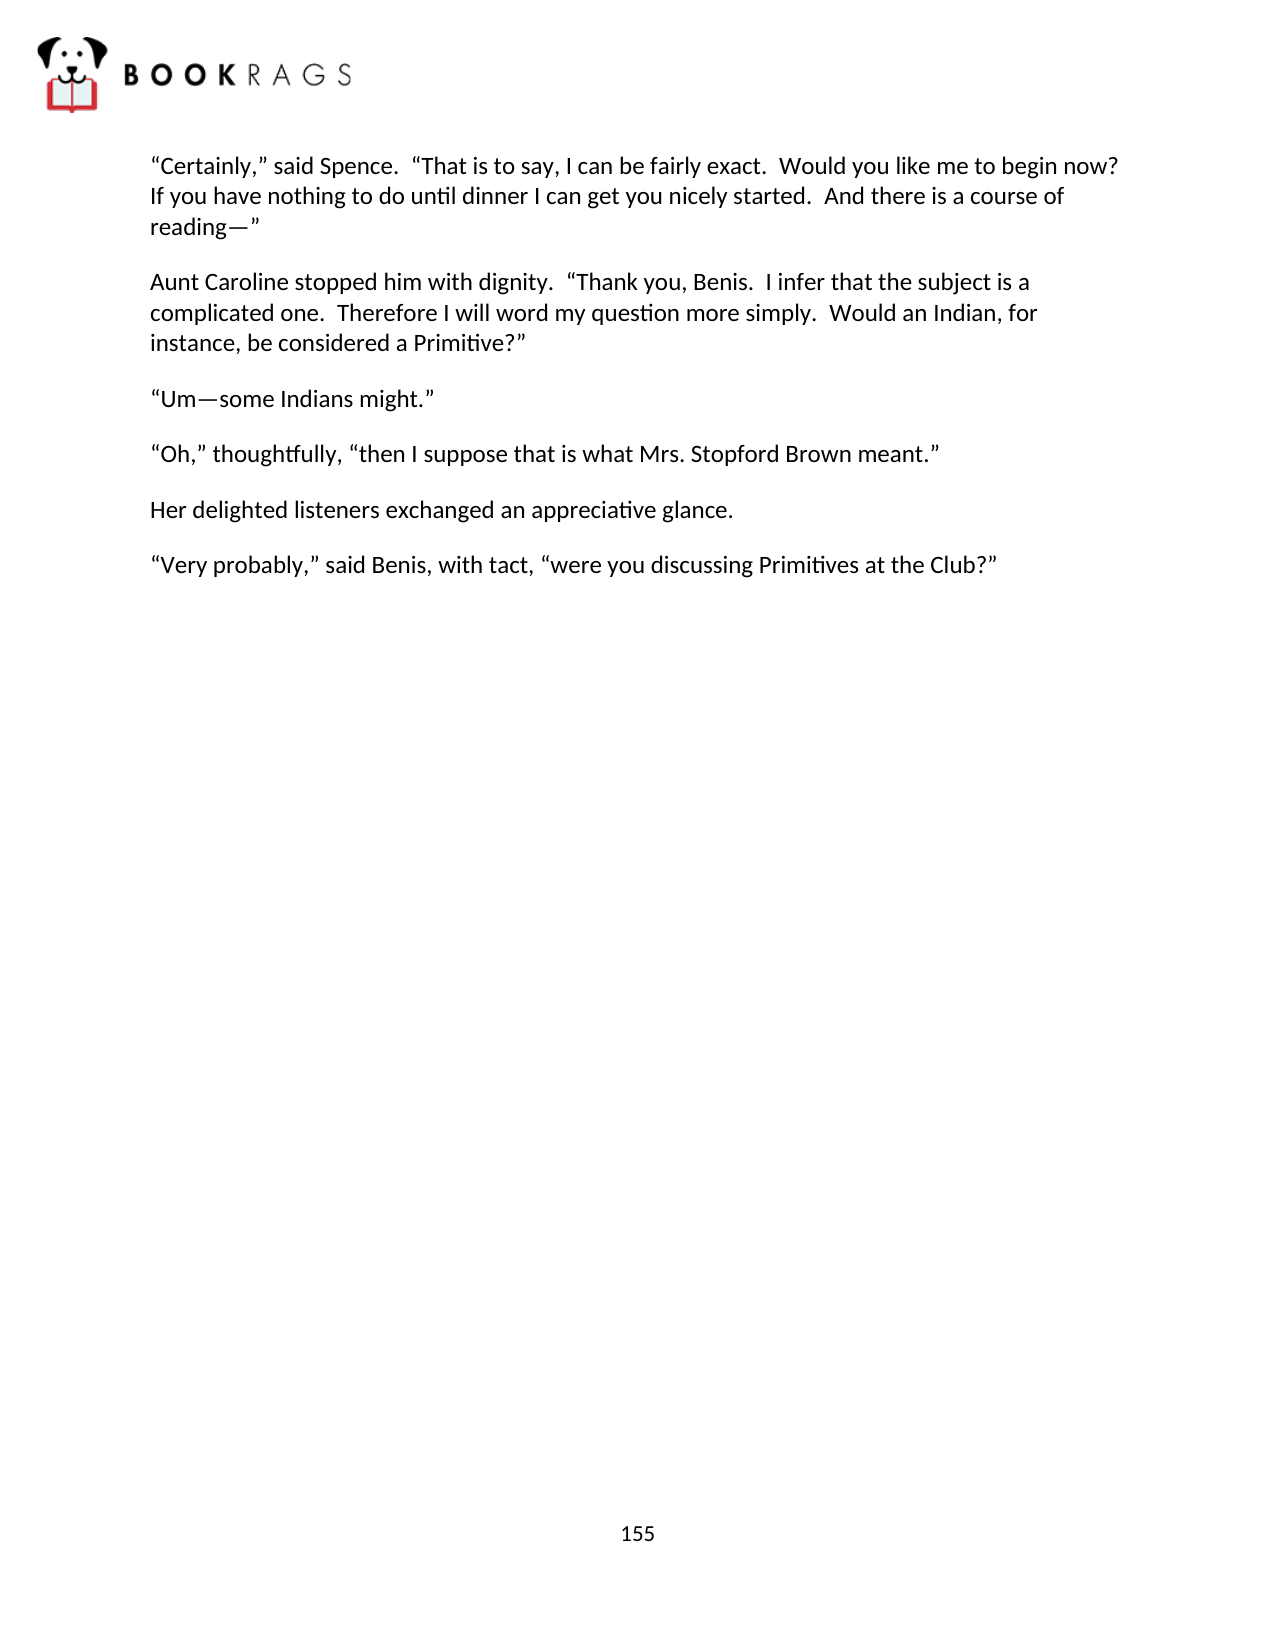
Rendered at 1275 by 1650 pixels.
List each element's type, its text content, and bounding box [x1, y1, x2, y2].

text “Very probably,” said Benis, with tact, “were you discussing Primitives at the Club?” [150, 550, 1125, 580]
text Aunt Caroline stopped him with dignity. “Thank you, Benis. I infer that the subject is a complicated one. Therefore I will word my question more simply. Would an Indian, for instance, be considered a Primitive?” [150, 267, 1125, 358]
text “Oh,” thoughtfully, “then I suppose that is what Mrs. Stopford Brown meant.” [150, 439, 1125, 469]
text “Certainly,” said Spence. “That is to say, I can be fairly exact. Would you like me to begin now? If you have nothing to do until dinner I can get you nicely started. And there is a course of reading—­” [150, 150, 1125, 242]
text Her delighted listeners exchanged an appreciative glance. [150, 494, 1125, 525]
text “Um—­some Indians might.” [150, 383, 1125, 414]
picture [37, 37, 351, 113]
